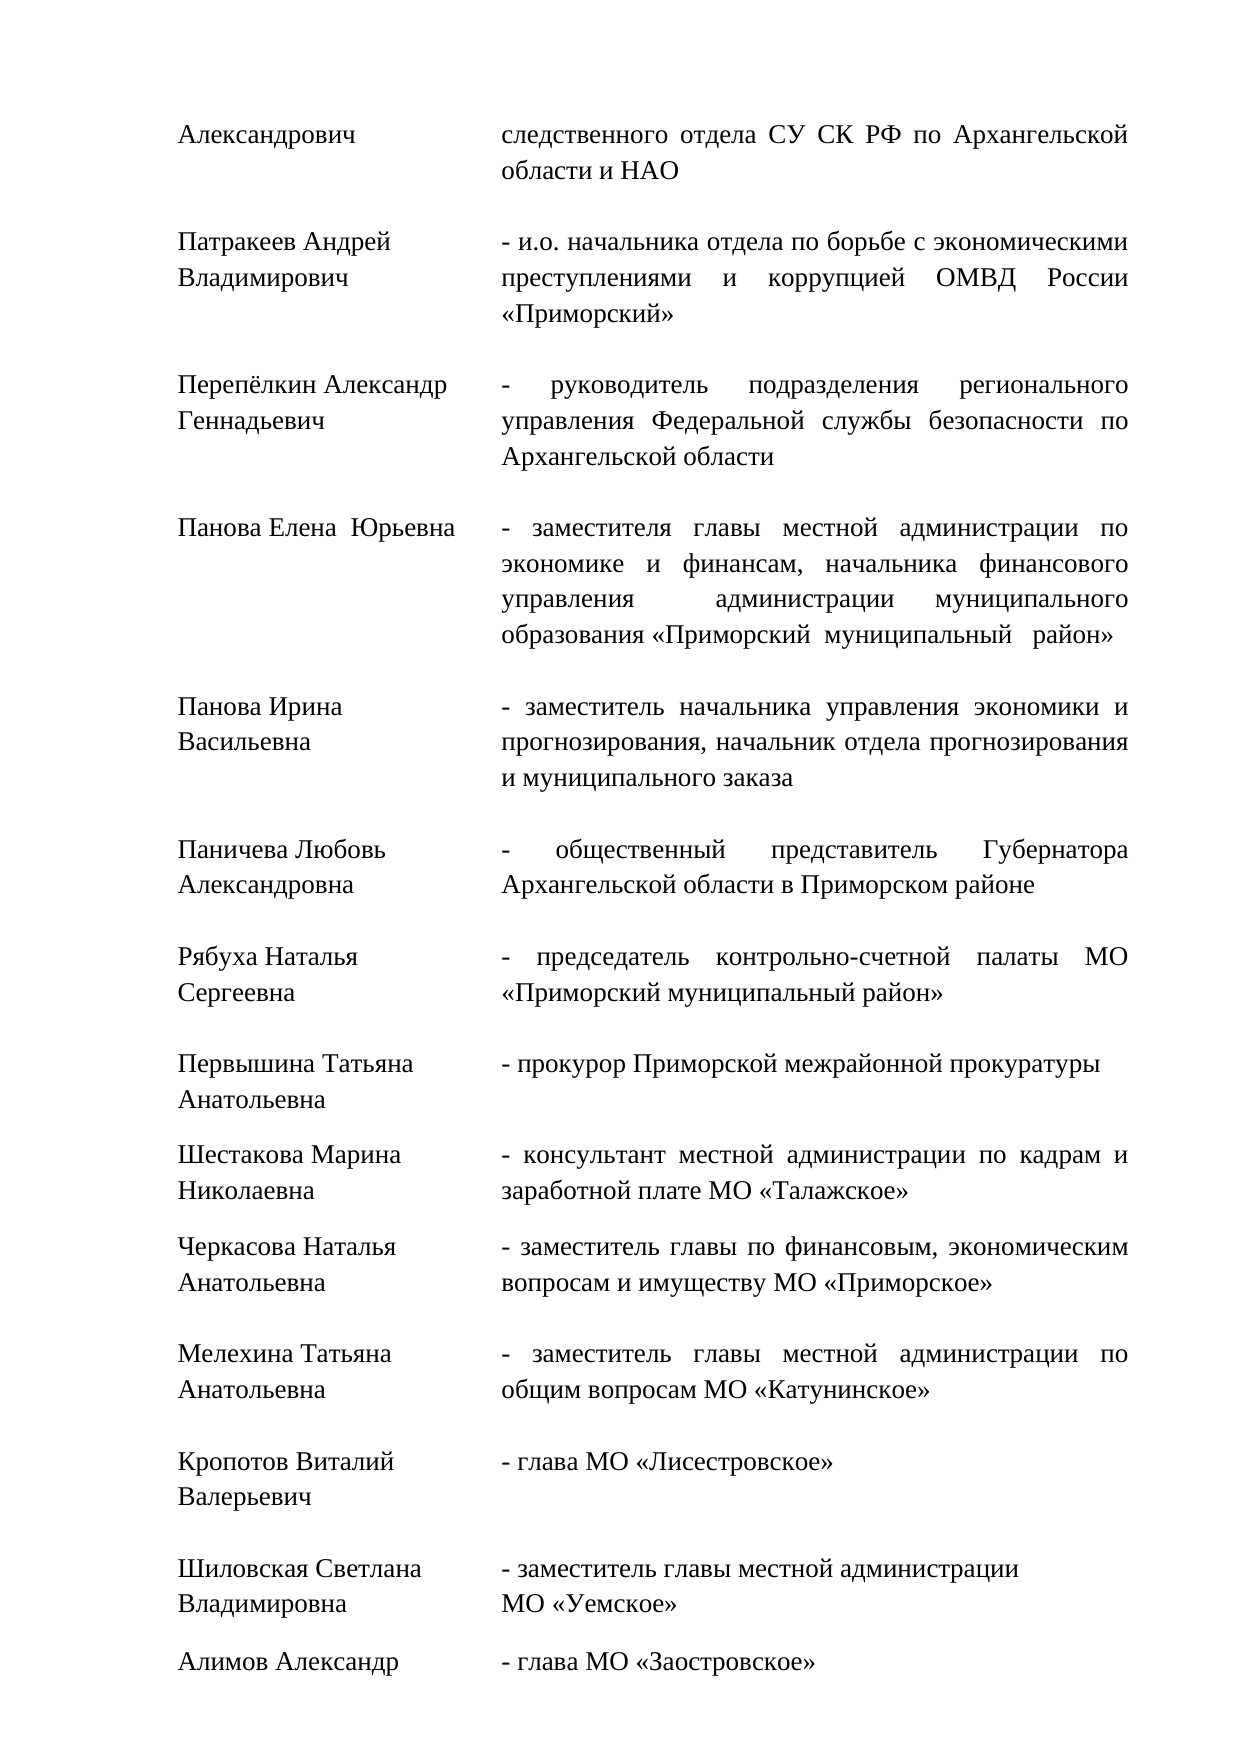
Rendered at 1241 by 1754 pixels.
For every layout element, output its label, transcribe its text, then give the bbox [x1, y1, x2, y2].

table_cell Панова Ирина Васильевна [166, 690, 490, 833]
table_cell - заместитель главы местной администрации МО «Уемское» [490, 1552, 1140, 1645]
table_cell - консультант местной администрации по кадрам и заработной плате МО «Талажское» [490, 1139, 1140, 1230]
table_cell Паничева Любовь Александровна [166, 833, 490, 940]
table_cell Патракеев Андрей Владимирович [166, 225, 490, 368]
table_cell Панова Елена Юрьевна [166, 511, 490, 690]
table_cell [166, 118, 490, 225]
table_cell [166, 1645, 490, 1680]
table_cell - заместитель главы местной администрации по общим вопросам МО «Катунинское» [490, 1338, 1140, 1444]
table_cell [490, 118, 1140, 225]
table_cell - прокурор Приморской межрайонной прокуратуры [490, 1047, 1140, 1139]
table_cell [490, 1645, 1140, 1680]
table_cell Перепёлкин Александр Геннадьевич [166, 368, 490, 511]
table_cell Шиловская Светлана Владимировна [166, 1552, 490, 1645]
table_cell - руководитель подразделения регионального управления Федеральной службы безопасности по Архангельской области [490, 368, 1140, 511]
table_cell - глава МО «Лисестровское» [490, 1445, 1140, 1552]
table_cell - и.о. начальника отдела по борьбе с экономическими преступлениями и коррупцией ОМВД России «Приморский» [490, 225, 1140, 368]
table_cell - заместителя главы местной администрации по экономике и финансам, начальника финансового управления администрации муниципального образования «Приморский муниципальный район» [490, 511, 1140, 690]
table_cell Кропотов Виталий Валерьевич [166, 1445, 490, 1552]
table_cell Первышина Татьяна Анатольевна [166, 1047, 490, 1139]
table_cell Рябуха Наталья Сергеевна [166, 940, 490, 1047]
table_cell Мелехина Татьяна Анатольевна [166, 1338, 490, 1444]
table_cell Шестакова Марина Николаевна [166, 1139, 490, 1230]
table_cell - общественный представитель Губернатора Архангельской области в Приморском районе [490, 833, 1140, 940]
table_cell Черкасова Наталья Анатольевна [166, 1230, 490, 1337]
table_cell - председатель контрольно-счетной палаты МО «Приморский муниципальный район» [490, 940, 1140, 1047]
table_cell - заместитель главы по финансовым, экономическим вопросам и имуществу МО «Приморское» [490, 1230, 1140, 1337]
table_cell - заместитель начальника управления экономики и прогнозирования, начальник отдела прогнозирования и муниципального заказа [490, 690, 1140, 833]
